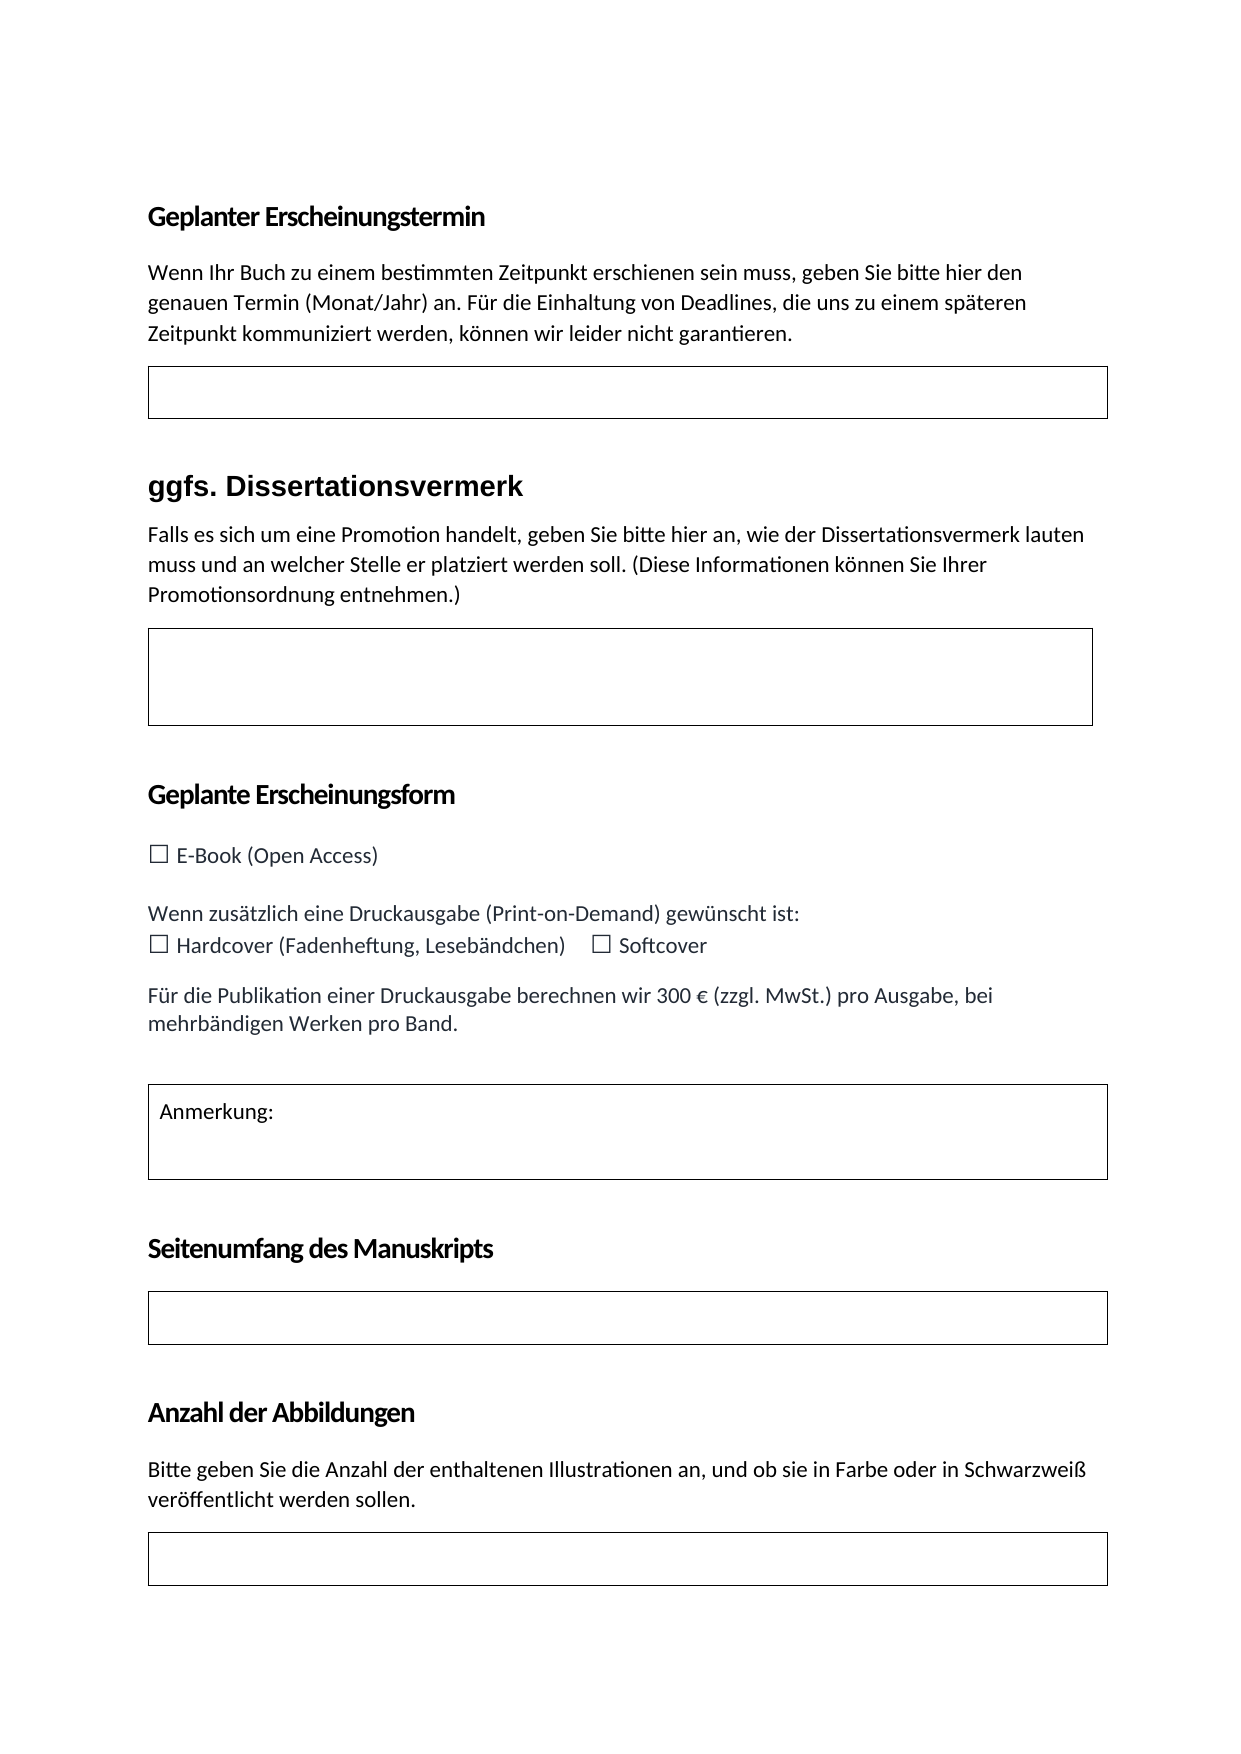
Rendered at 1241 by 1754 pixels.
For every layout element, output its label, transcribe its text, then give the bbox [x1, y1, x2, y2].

text ggfs. Dissertationsvermerk [148, 469, 1093, 503]
title Anzahl der Abbildungen [148, 1394, 1093, 1430]
title Seitenumfang des Manuskripts [148, 1230, 1093, 1266]
table_header [149, 367, 1107, 418]
text Für die Publikation einer Druckausgabe berechnen wir 300 € (zzgl. MwSt.) pro Ausgabe, bei mehrbändigen Werken pro Band. [148, 981, 1093, 1037]
text Wenn Ihr Buch zu einem bestimmten Zeitpunkt erschienen sein muss, geben Sie bitte hier den genauen Termin (Monat/Jahr) an. Für die Einhaltung von Deadlines, die uns zu einem späteren Zeitpunkt kommuniziert werden, können wir leider nicht garantieren. [148, 258, 1093, 347]
text Bitte geben Sie die Anzahl der enthaltenen Illustrationen an, und ob sie in Farbe oder in Schwarzweiß veröffentlicht werden sollen. [148, 1455, 1093, 1513]
text Falls es sich um eine Promotion handelt, geben Sie bitte hier an, wie der Dissertationsvermerk lauten muss und an welcher Stelle er platziert werden soll. (Diese Informationen können Sie Ihrer Promotionsordnung entnehmen.) [148, 520, 1093, 609]
table_header [149, 629, 1092, 725]
title Geplanter Erscheinungstermin [148, 198, 1093, 233]
table_header Anmerkung: [149, 1085, 1107, 1179]
table_header [149, 1292, 1107, 1343]
title Geplante Erscheinungsform [148, 776, 1093, 812]
text Wenn zusätzlich eine Druckausgabe (Print-on-Demand) gewünscht ist: [148, 899, 1093, 927]
text ☐ E-Book (Open Access) [148, 837, 1093, 871]
table_header [149, 1533, 1107, 1585]
text ☐ Hardcover (Fadenheftung, Lesebändchen) ☐ Softcover [148, 927, 1093, 961]
